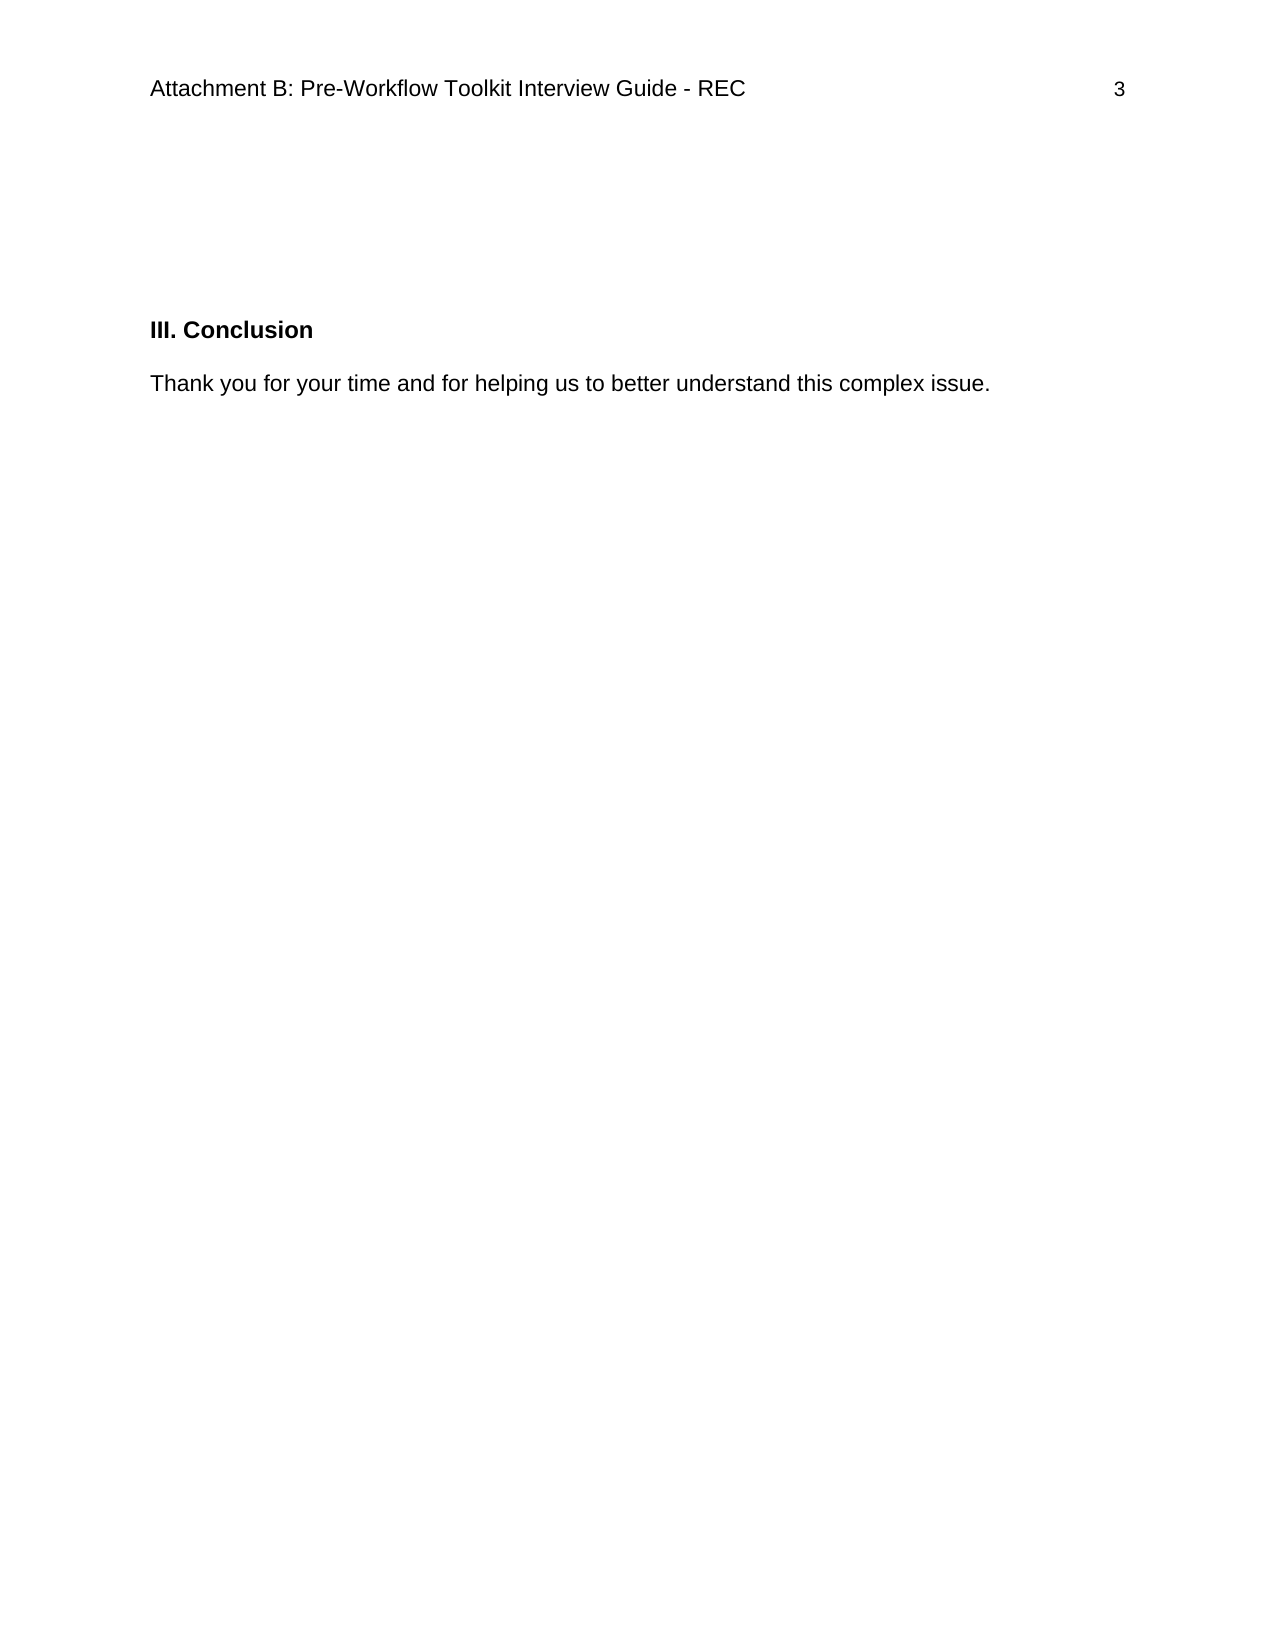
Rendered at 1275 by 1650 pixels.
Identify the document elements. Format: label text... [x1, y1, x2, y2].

text III. Conclusion [150, 316, 1125, 344]
text Thank you for your time and for helping us to better understand this complex issue. [150, 370, 1125, 397]
